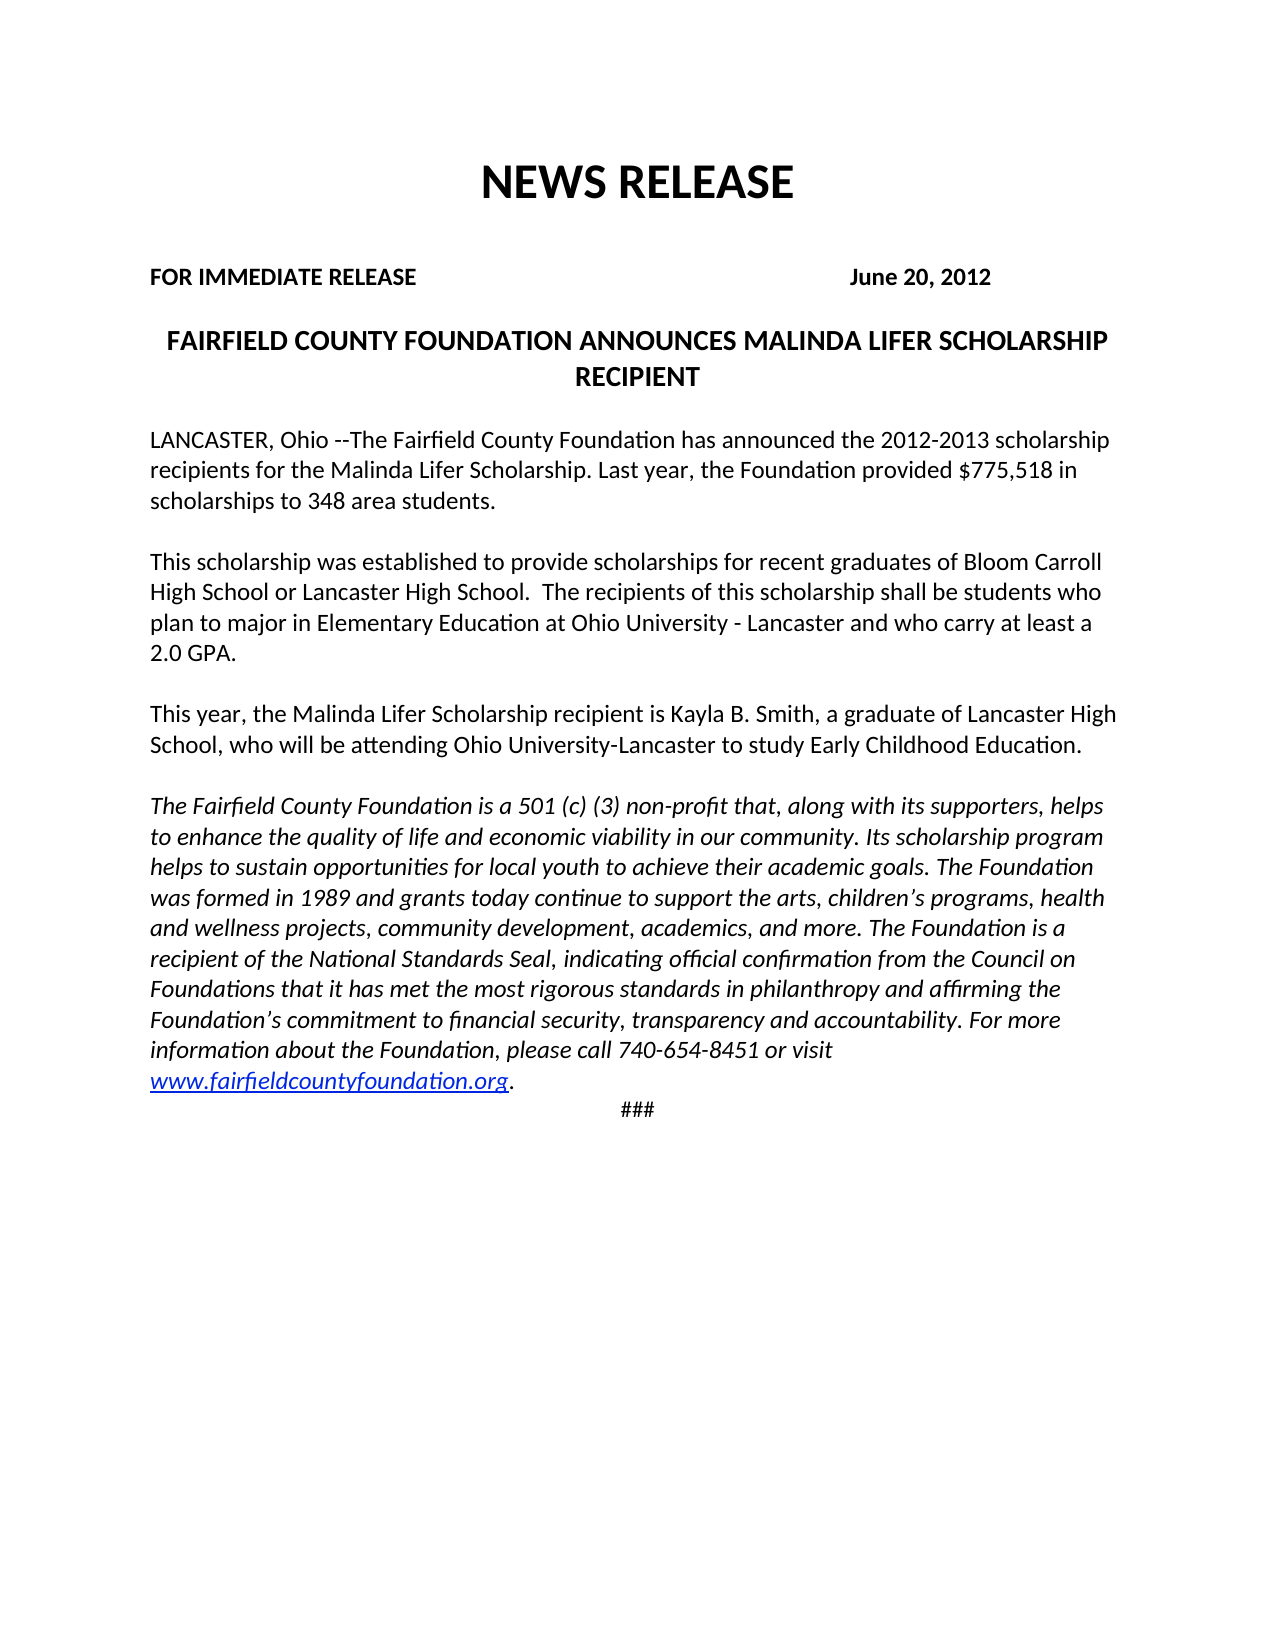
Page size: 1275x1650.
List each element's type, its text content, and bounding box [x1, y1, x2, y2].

text FAIRFIELD COUNTY FOUNDATION ANNOUNCES MALINDA LIFER SCHOLARSHIP RECIPIENT [150, 322, 1125, 393]
text NEWS RELEASE [150, 150, 1125, 211]
text The Fairfield County Foundation is a 501 (c) (3) non-profit that, along with its supporters, helps to enhance the quality of life and economic viability in our community. Its scholarship program helps to sustain opportunities for local youth to achieve their academic goals. The Foundation was formed in 1989 and grants today continue to support the arts, children’s programs, health and wellness projects, community development, academics, and more. The Foundation is a recipient of the National Standards Seal, indicating official confirmation from the Council on Foundations that it has met the most rigorous standards in philanthropy and affirming the Foundation’s commitment to financial security, transparency and accountability. For more information about the Foundation, please call 740-654-8451 or visit www.fairfieldcountyfoundation.org. [150, 790, 1125, 1095]
text LANCASTER, Ohio --The Fairfield County Foundation has announced the 2012-2013 scholarship recipients for the Malinda Lifer Scholarship. Last year, the Foundation provided $775,518 in scholarships to 348 area students. [150, 424, 1125, 515]
text ### [150, 1095, 1125, 1123]
text This year, the Malinda Lifer Scholarship recipient is Kayla B. Smith, a graduate of Lancaster High School, who will be attending Ohio University-Lancaster to study Early Childhood Education. [150, 698, 1125, 759]
text FOR IMMEDIATE RELEASE June 20, 2012 [150, 261, 1125, 292]
text This scholarship was established to provide scholarships for recent graduates of Bloom Carroll High School or Lancaster High School. The recipients of this scholarship shall be students who plan to major in Elementary Education at Ohio University - Lancaster and who carry at least a 2.0 GPA. [150, 546, 1125, 668]
